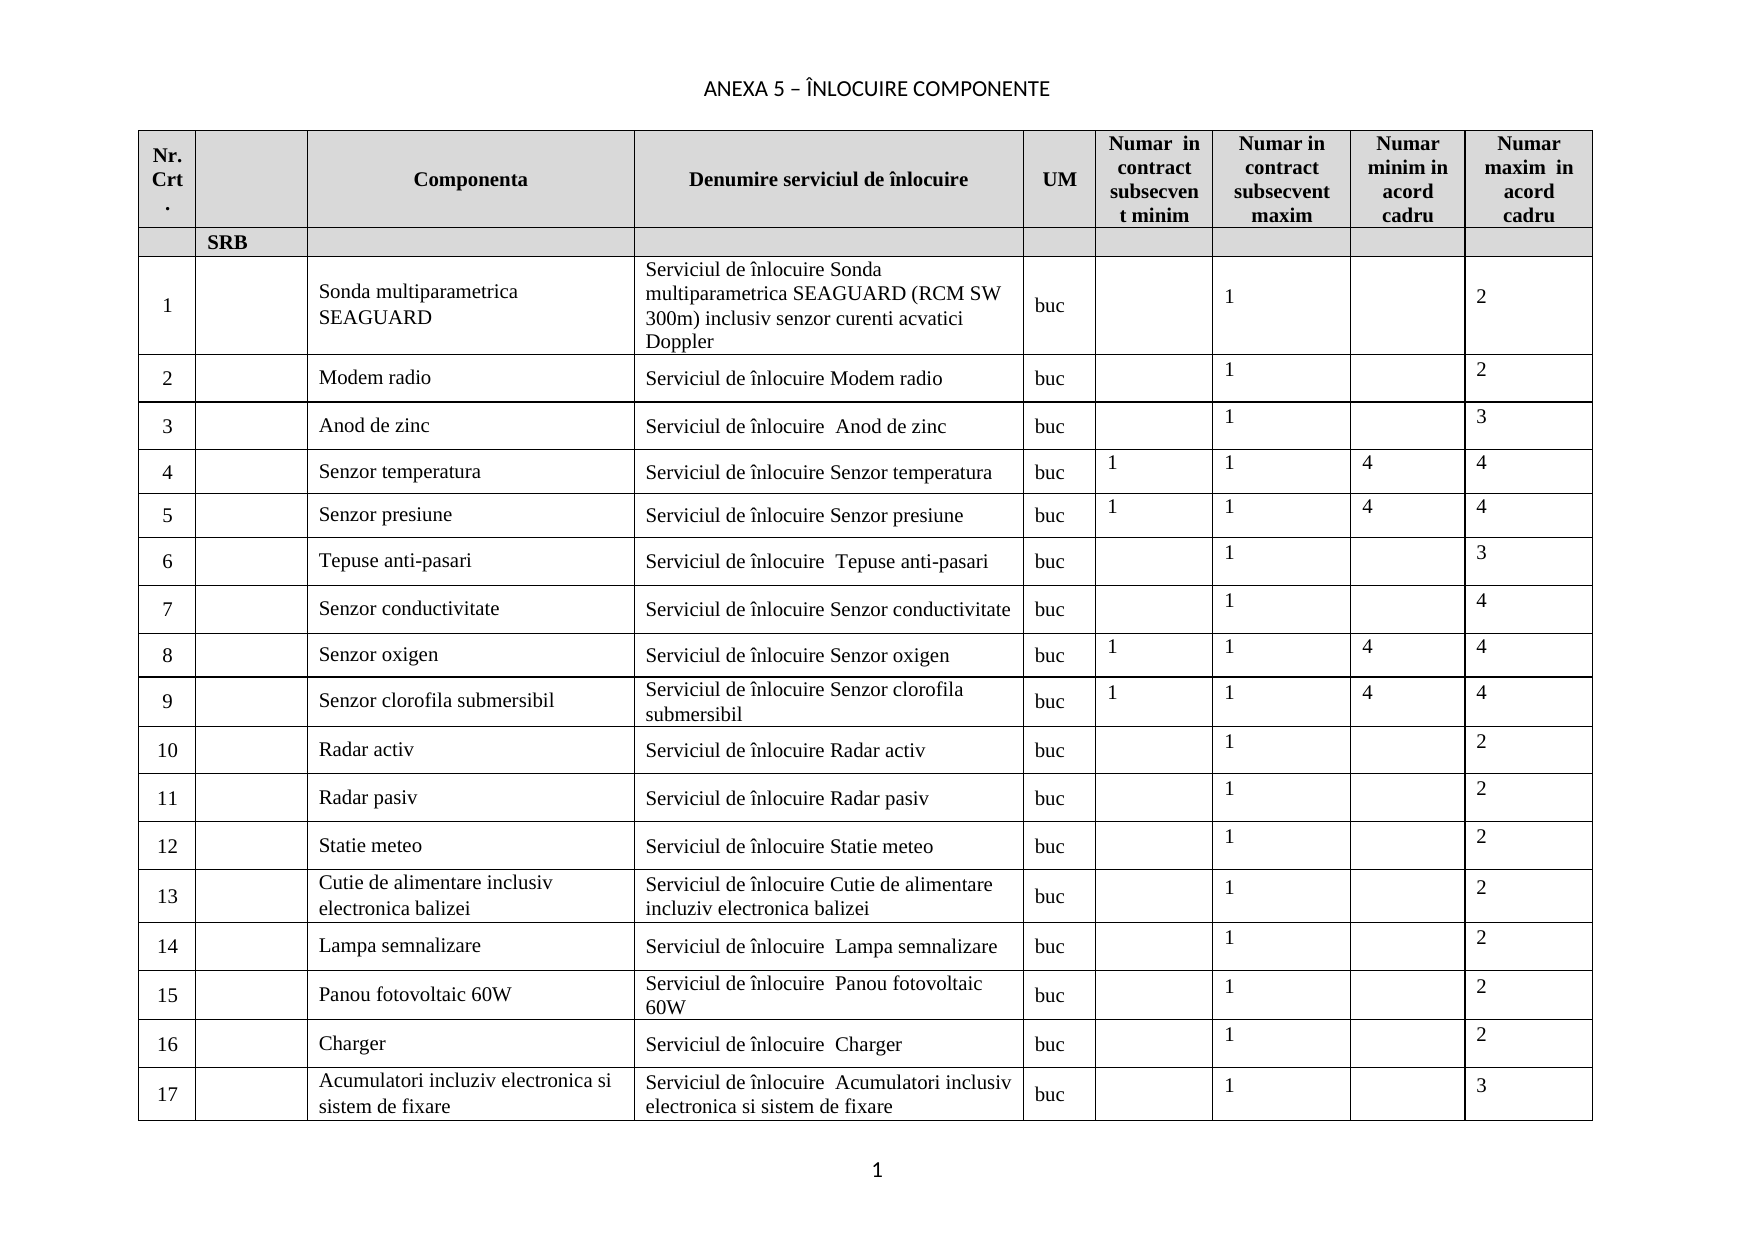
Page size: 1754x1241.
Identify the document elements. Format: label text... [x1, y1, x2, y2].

table_cell [196, 494, 307, 537]
table_cell 15 [139, 971, 195, 1019]
table_cell buc [1024, 727, 1095, 773]
table_cell Serviciul de înlocuire Sonda multiparametrica SEAGUARD (RCM SW 300m) inclusiv senzor curenti acvatici Doppler [635, 257, 1023, 353]
table_cell 1 [1213, 727, 1350, 773]
table_cell 1 [1096, 678, 1212, 726]
table_cell 4 [1351, 494, 1464, 537]
table_cell buc [1024, 678, 1095, 726]
table_cell Serviciul de înlocuire Cutie de alimentare incluziv electronica balizei [635, 870, 1023, 922]
table_cell 4 [1351, 678, 1464, 726]
table_cell [635, 228, 1023, 256]
table_cell [1351, 228, 1464, 256]
table_cell Radar pasiv [308, 774, 634, 821]
table_cell buc [1024, 1068, 1095, 1120]
table_cell Senzor presiune [308, 494, 634, 537]
table_cell 17 [139, 1068, 195, 1120]
table_cell 2 [1466, 1020, 1592, 1067]
table_cell Statie meteo [308, 822, 634, 869]
table_cell 1 [1213, 355, 1350, 401]
table_cell 1 [1213, 257, 1350, 353]
table_cell Senzor temperatura [308, 450, 634, 493]
table_cell buc [1024, 403, 1095, 449]
table_cell [196, 538, 307, 585]
table_header [196, 131, 307, 227]
table_cell 10 [139, 727, 195, 773]
table_cell buc [1024, 774, 1095, 821]
table_cell [196, 403, 307, 449]
table_cell [1024, 228, 1095, 256]
table_cell [1096, 822, 1212, 869]
table_cell [1351, 971, 1464, 1019]
table_cell Serviciul de înlocuire Senzor oxigen [635, 634, 1023, 676]
table_cell 3 [1466, 403, 1592, 449]
table_cell [1096, 774, 1212, 821]
table_cell 2 [1466, 822, 1592, 869]
table_cell 12 [139, 822, 195, 869]
table_cell [196, 678, 307, 726]
table_cell 13 [139, 870, 195, 922]
table_cell [196, 634, 307, 676]
table_cell [196, 1020, 307, 1067]
table_cell Senzor oxigen [308, 634, 634, 676]
table_cell [1096, 257, 1212, 353]
table_cell 14 [139, 923, 195, 970]
table_cell Cutie de alimentare inclusiv electronica balizei [308, 870, 634, 922]
table_cell 4 [1466, 634, 1592, 676]
table_cell 1 [1213, 403, 1350, 449]
table_cell 1 [1213, 586, 1350, 632]
table_cell [139, 228, 195, 256]
table_cell [308, 228, 634, 256]
table_cell Senzor conductivitate [308, 586, 634, 632]
table_cell buc [1024, 355, 1095, 401]
table_cell buc [1024, 822, 1095, 869]
table_cell 2 [1466, 727, 1592, 773]
table_cell 2 [1466, 257, 1592, 353]
table_cell buc [1024, 450, 1095, 493]
table_cell SRB [196, 228, 307, 256]
table_cell [196, 923, 307, 970]
table_header Numar maxim in acord cadru [1466, 131, 1592, 227]
table_cell buc [1024, 971, 1095, 1019]
table_cell 4 [1466, 450, 1592, 493]
table_cell 3 [1466, 1068, 1592, 1120]
table_cell Serviciul de înlocuire Radar pasiv [635, 774, 1023, 821]
table_cell [196, 355, 307, 401]
table_header Numar in contract subsecvent maxim [1213, 131, 1350, 227]
table_cell [1351, 923, 1464, 970]
table_cell Charger [308, 1020, 634, 1067]
table_cell [196, 774, 307, 821]
table_cell 9 [139, 678, 195, 726]
table_cell [1096, 1068, 1212, 1120]
table_cell 4 [1351, 450, 1464, 493]
table_cell 3 [1466, 538, 1592, 585]
table_cell [1096, 586, 1212, 632]
table_cell Serviciul de înlocuire Radar activ [635, 727, 1023, 773]
table_cell 1 [1096, 634, 1212, 676]
table_cell buc [1024, 257, 1095, 353]
table_cell Serviciul de înlocuire Senzor presiune [635, 494, 1023, 537]
table_cell buc [1024, 923, 1095, 970]
table_cell 1 [1213, 494, 1350, 537]
table_cell Anod de zinc [308, 403, 634, 449]
table_cell Lampa semnalizare [308, 923, 634, 970]
table_cell Serviciul de înlocuire Panou fotovoltaic 60W [635, 971, 1023, 1019]
table_cell [1466, 228, 1592, 256]
table_cell Serviciul de înlocuire Senzor conductivitate [635, 586, 1023, 632]
table_cell [196, 822, 307, 869]
table_cell [196, 727, 307, 773]
table_cell 6 [139, 538, 195, 585]
table_cell 4 [139, 450, 195, 493]
table_header Componenta [308, 131, 634, 227]
table_cell [196, 870, 307, 922]
table_cell [1351, 355, 1464, 401]
table_cell [1096, 538, 1212, 585]
table_cell Panou fotovoltaic 60W [308, 971, 634, 1019]
table_header Nr. Crt. [139, 131, 195, 227]
table_header Denumire serviciul de înlocuire [635, 131, 1023, 227]
table_cell 8 [139, 634, 195, 676]
table_cell Radar activ [308, 727, 634, 773]
table_cell Modem radio [308, 355, 634, 401]
table_cell [1351, 538, 1464, 585]
table_cell 1 [1096, 494, 1212, 537]
table_cell [196, 450, 307, 493]
table_cell 1 [1213, 971, 1350, 1019]
table_cell Serviciul de înlocuire Lampa semnalizare [635, 923, 1023, 970]
table_cell 2 [1466, 870, 1592, 922]
table_cell [1096, 355, 1212, 401]
table_cell 2 [1466, 774, 1592, 821]
table_cell 16 [139, 1020, 195, 1067]
table_cell buc [1024, 586, 1095, 632]
table_cell 3 [139, 403, 195, 449]
table_cell [1351, 822, 1464, 869]
table_cell Serviciul de înlocuire Acumulatori inclusiv electronica si sistem de fixare [635, 1068, 1023, 1120]
table_cell 2 [1466, 923, 1592, 970]
table_cell [1351, 1068, 1464, 1120]
table_cell 2 [139, 355, 195, 401]
table_cell [1351, 870, 1464, 922]
table_cell 1 [1213, 634, 1350, 676]
table_cell Acumulatori incluziv electronica si sistem de fixare [308, 1068, 634, 1120]
table_cell [1096, 403, 1212, 449]
table_cell 1 [1213, 923, 1350, 970]
table_cell 11 [139, 774, 195, 821]
table_cell buc [1024, 494, 1095, 537]
table_cell [196, 586, 307, 632]
table_cell Sonda multiparametrica SEAGUARD [308, 257, 634, 353]
table_cell [1096, 727, 1212, 773]
table_cell 4 [1466, 678, 1592, 726]
table_cell Serviciul de înlocuire Tepuse anti-pasari [635, 538, 1023, 585]
table_cell 1 [139, 257, 195, 353]
table_cell 1 [1213, 1068, 1350, 1120]
table_cell [196, 257, 307, 353]
table_cell Serviciul de înlocuire Anod de zinc [635, 403, 1023, 449]
table_cell [1351, 257, 1464, 353]
table_cell 1 [1213, 822, 1350, 869]
table_cell Serviciul de înlocuire Modem radio [635, 355, 1023, 401]
table_cell [1096, 923, 1212, 970]
table_cell Serviciul de înlocuire Statie meteo [635, 822, 1023, 869]
table_cell 1 [1096, 450, 1212, 493]
table_cell [1096, 870, 1212, 922]
table_cell 4 [1351, 634, 1464, 676]
table_cell [1096, 971, 1212, 1019]
table_cell 5 [139, 494, 195, 537]
table_cell [1351, 586, 1464, 632]
table_cell buc [1024, 634, 1095, 676]
table_cell 7 [139, 586, 195, 632]
table_cell [1213, 228, 1350, 256]
table_cell 2 [1466, 355, 1592, 401]
table_cell Tepuse anti-pasari [308, 538, 634, 585]
table_cell [1351, 727, 1464, 773]
table_cell [1351, 1020, 1464, 1067]
table_cell 4 [1466, 586, 1592, 632]
table_cell 2 [1466, 971, 1592, 1019]
table_cell 1 [1213, 870, 1350, 922]
table_cell [1351, 403, 1464, 449]
table_cell [196, 1068, 307, 1120]
table_cell [1351, 774, 1464, 821]
table_cell 1 [1213, 1020, 1350, 1067]
table_cell 1 [1213, 538, 1350, 585]
table_cell 4 [1466, 494, 1592, 537]
table_cell 1 [1213, 678, 1350, 726]
table_cell [1096, 1020, 1212, 1067]
table_cell [196, 971, 307, 1019]
table_cell 1 [1213, 774, 1350, 821]
table_header Numar in contract subsecvent minim [1096, 131, 1212, 227]
table_cell 1 [1213, 450, 1350, 493]
table_cell Serviciul de înlocuire Charger [635, 1020, 1023, 1067]
table_cell buc [1024, 870, 1095, 922]
table_cell Senzor clorofila submersibil [308, 678, 634, 726]
table_cell [1096, 228, 1212, 256]
table_cell Serviciul de înlocuire Senzor temperatura [635, 450, 1023, 493]
table_header Numar minim in acord cadru [1351, 131, 1464, 227]
table_header UM [1024, 131, 1095, 227]
table_cell buc [1024, 538, 1095, 585]
table_cell buc [1024, 1020, 1095, 1067]
table_cell Serviciul de înlocuire Senzor clorofila submersibil [635, 678, 1023, 726]
